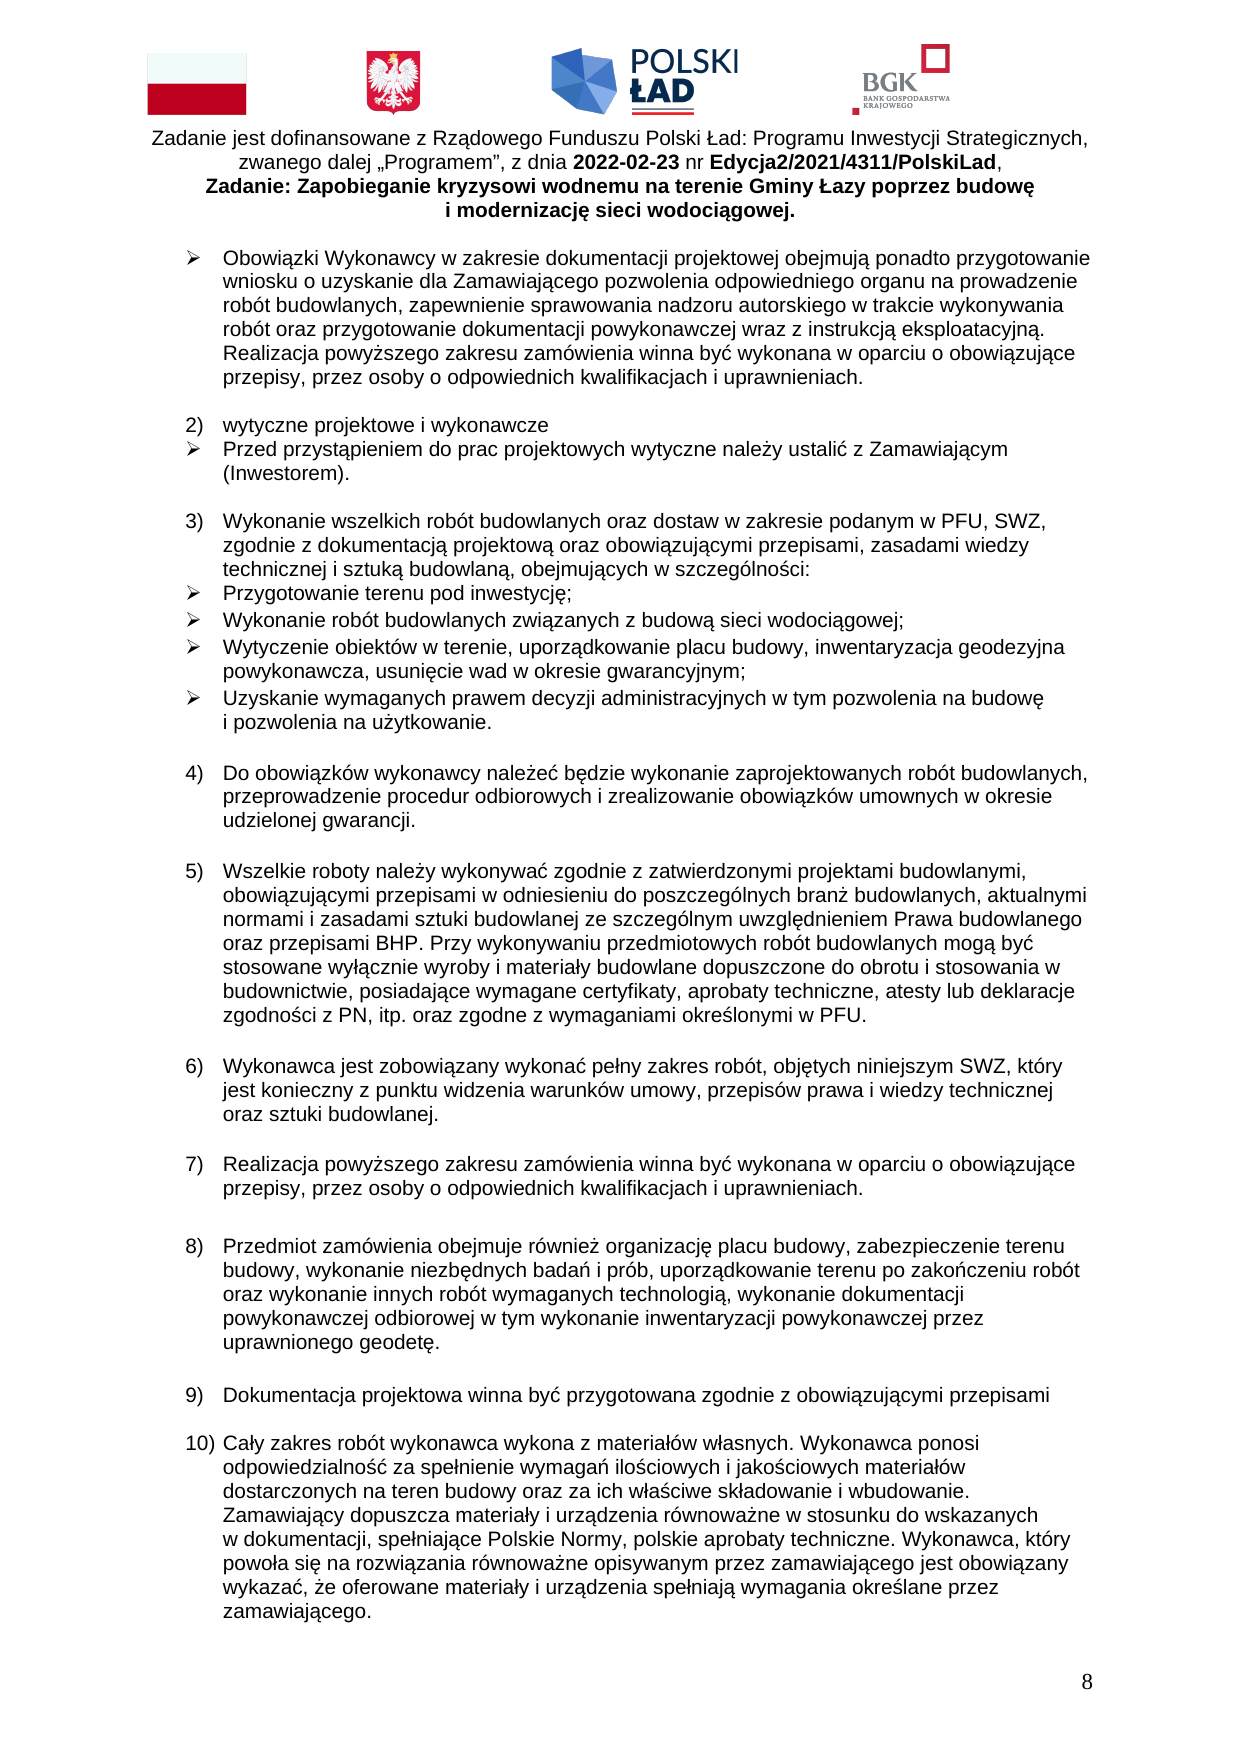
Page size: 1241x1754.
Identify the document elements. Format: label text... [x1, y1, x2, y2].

list Cały zakres robót wykonawca wykona z materiałów własnych. Wykonawca ponosi odpowiedzialność za spełnienie wymagań ilościowych i jakościowych materiałów dostarczonych na teren budowy oraz za ich właściwe składowanie i wbudowanie. Zamawiający dopuszcza materiały i urządzenia równoważne w stosunku do wskazanych w dokumentacji, spełniające Polskie Normy, polskie aprobaty techniczne. Wykonawca, który powoła się na rozwiązania równoważne opisywanym przez zamawiającego jest obowiązany wykazać, że oferowane materiały i urządzenia spełniają wymagania określane przez zamawiającego. [185, 1431, 1093, 1622]
list Realizacja powyższego zakresu zamówienia winna być wykonana w oparciu o obowiązujące przepisy, przez osoby o odpowiednich kwalifikacjach i uprawnieniach. [185, 1152, 1093, 1200]
picture [551, 48, 738, 115]
list Wytyczenie obiektów w terenie, uporządkowanie placu budowy, inwentaryzacja geodezyjna powykonawcza, usunięcie wad w okresie gwarancyjnym; [185, 635, 1093, 683]
picture [852, 44, 950, 115]
list Wykonanie robót budowlanych związanych z budową sieci wodociągowej; [185, 608, 1093, 632]
list Wszelkie roboty należy wykonywać zgodnie z zatwierdzonymi projektami budowlanymi, obowiązującymi przepisami w odniesieniu do poszczególnych branż budowlanych, aktualnymi normami i zasadami sztuki budowlanej ze szczególnym uwzględnieniem Prawa budowlanego oraz przepisami BHP. Przy wykonywaniu przedmiotowych robót budowlanych mogą być stosowane wyłącznie wyroby i materiały budowlane dopuszczone do obrotu i stosowania w budownictwie, posiadające wymagane certyfikaty, aprobaty techniczne, atesty lub deklaracje zgodności z PN, itp. oraz zgodne z wymaganiami określonymi w PFU. [185, 859, 1093, 1027]
list Uzyskanie wymaganych prawem decyzji administracyjnych w tym pozwolenia na budowę i pozwolenia na użytkowanie. [185, 686, 1093, 733]
list Do obowiązków wykonawcy należeć będzie wykonanie zaprojektowanych robót budowlanych, przeprowadzenie procedur odbiorowych i zrealizowanie obowiązków umownych w okresie udzielonej gwarancji. [185, 760, 1093, 832]
list Dokumentacja projektowa winna być przygotowana zgodnie z obowiązującymi przepisami [185, 1383, 1093, 1407]
list Przygotowanie terenu pod inwestycję; [185, 581, 1093, 605]
list Przed przystąpieniem do prac projektowych wytyczne należy ustalić z Zamawiającym (Inwestorem). [185, 437, 1093, 485]
list Obowiązki Wykonawcy w zakresie dokumentacji projektowej obejmują ponadto przygotowanie wniosku o uzyskanie dla Zamawiającego pozwolenia odpowiedniego organu na prowadzenie robót budowlanych, zapewnienie sprawowania nadzoru autorskiego w trakcie wykonywania robót oraz przygotowanie dokumentacji powykonawczej wraz z instrukcją eksploatacyjną. Realizacja powyższego zakresu zamówienia winna być wykonana w oparciu o obowiązujące przepisy, przez osoby o odpowiednich kwalifikacjach i uprawnieniach. [185, 245, 1093, 389]
list Wykonawca jest zobowiązany wykonać pełny zakres robót, objętych niniejszym SWZ, który jest konieczny z punktu widzenia warunków umowy, przepisów prawa i wiedzy technicznej oraz sztuki budowlanej. [185, 1053, 1093, 1125]
list wytyczne projektowe i wykonawcze [185, 413, 1093, 437]
list Wykonanie wszelkich robót budowlanych oraz dostaw w zakresie podanym w PFU, SWZ, zgodnie z dokumentacją projektową oraz obowiązującymi przepisami, zasadami wiedzy technicznej i sztuką budowlaną, obejmujących w szczególności: [185, 509, 1093, 581]
picture [366, 51, 421, 115]
picture [147, 53, 247, 115]
list Przedmiot zamówienia obejmuje również organizację placu budowy, zabezpieczenie terenu budowy, wykonanie niezbędnych badań i prób, uporządkowanie terenu po zakończeniu robót oraz wykonanie innych robót wymaganych technologią, wykonanie dokumentacji powykonawczej odbiorowej w tym wykonanie inwentaryzacji powykonawczej przez uprawnionego geodetę. [185, 1234, 1093, 1354]
